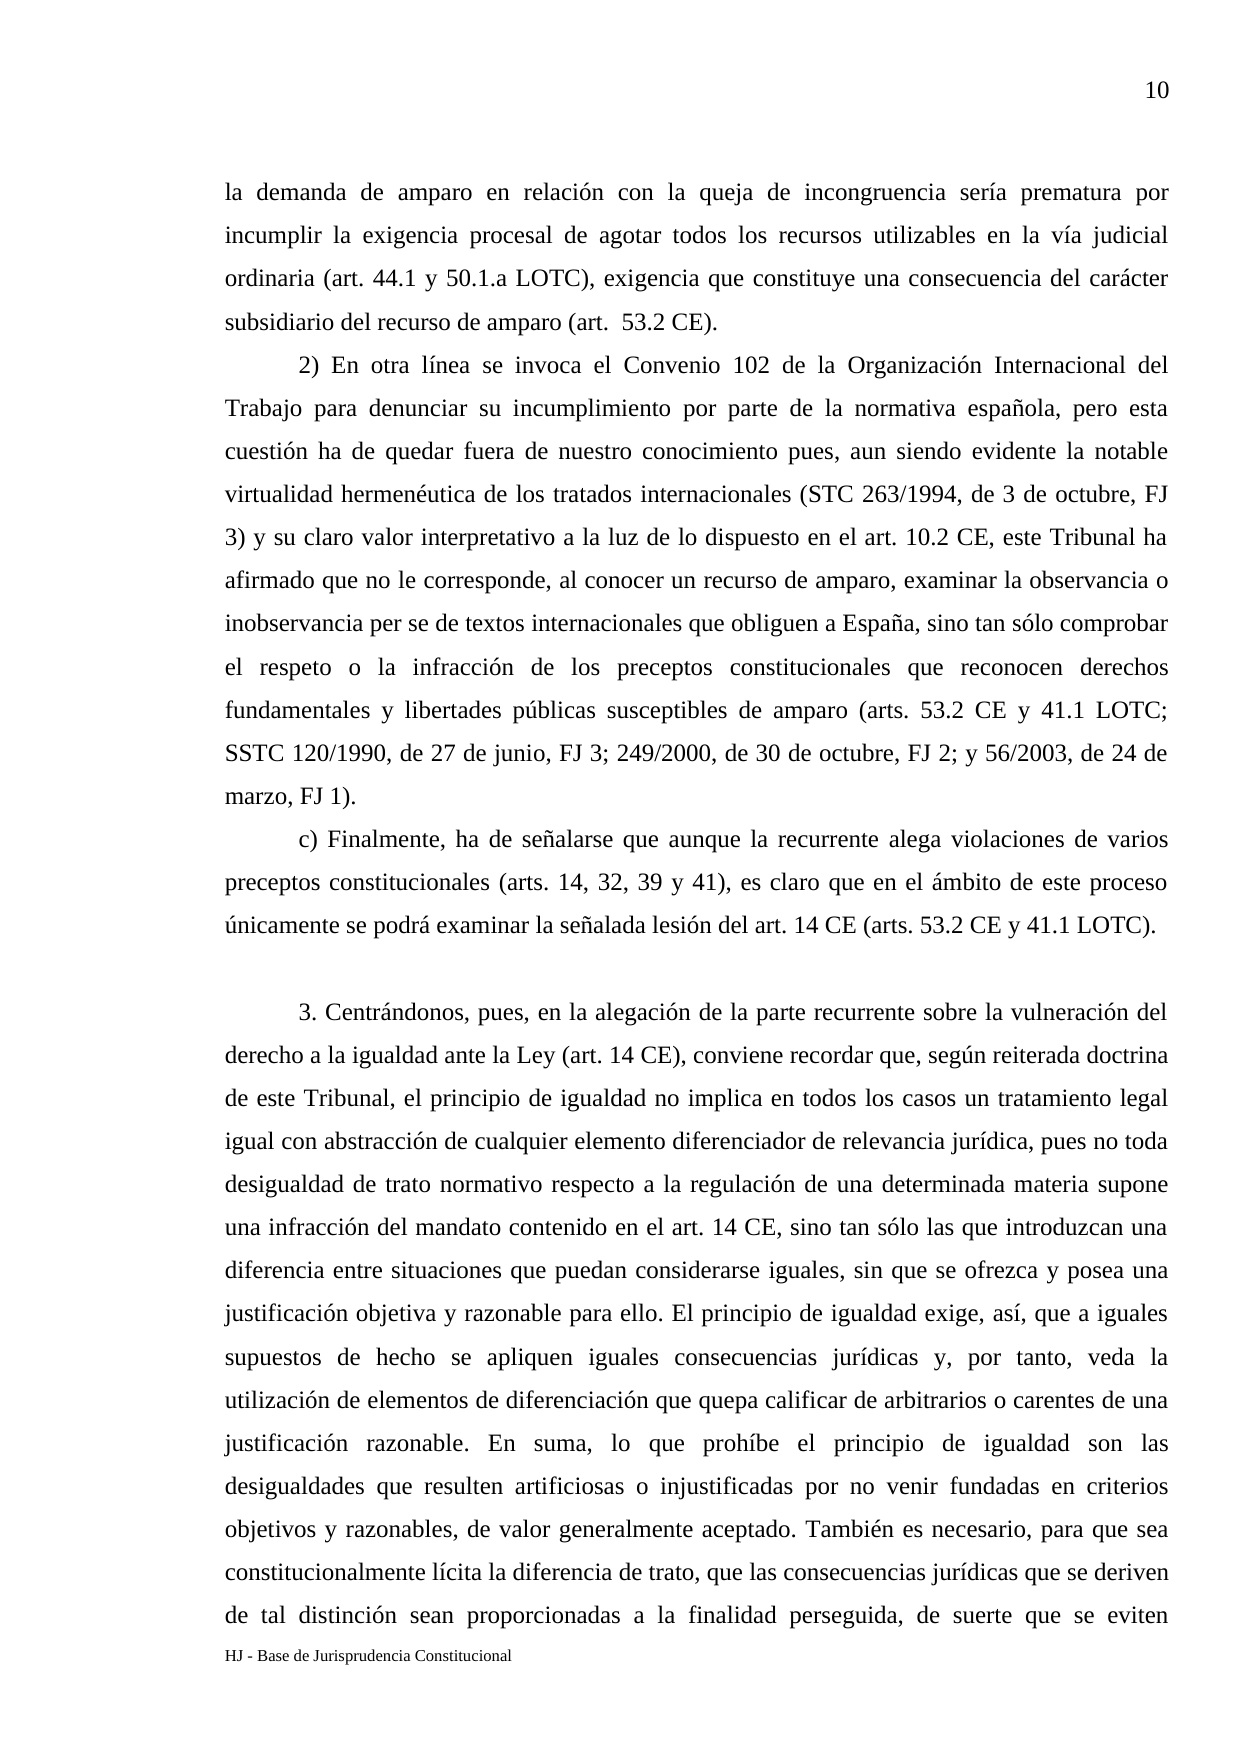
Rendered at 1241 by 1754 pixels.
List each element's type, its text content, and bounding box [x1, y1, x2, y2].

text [224, 997, 1169, 1629]
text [224, 177, 1169, 335]
text 2) En otra línea se invoca el Convenio 102 de la Organización Internacional del Trabajo para denunciar su incumplimiento por parte de la normativa española, pero esta cuestión ha de quedar fuera de nuestro conocimiento pues, aun siendo evidente la notable virtualidad hermenéutica de los tratados internacionales (STC 263/1994, de 3 de octubre, FJ 3) y su claro valor interpretativo a la luz de lo dispuesto en el art. 10.2 CE, este Tribunal ha afirmado que no le corresponde, al conocer un recurso de amparo, examinar la observancia o inobservancia per se de textos internacionales que obliguen a España, sino tan sólo comprobar el respeto o la infracción de los preceptos constitucionales que reconocen derechos fundamentales y libertades públicas susceptibles de amparo (arts. 53.2 CE y 41.1 LOTC; SSTC 120/1990, de 27 de junio, FJ 3; 249/2000, de 30 de octubre, FJ 2; y 56/2003, de 24 de marzo, FJ 1). [224, 350, 1169, 810]
text c) Finalmente, ha de señalarse que aunque la recurrente alega violaciones de varios preceptos constitucionales (arts. 14, 32, 39 y 41), es claro que en el ámbito de este proceso únicamente se podrá examinar la señalada lesión del art. 14 CE (arts. 53.2 CE y 41.1 LOTC). [224, 824, 1169, 939]
